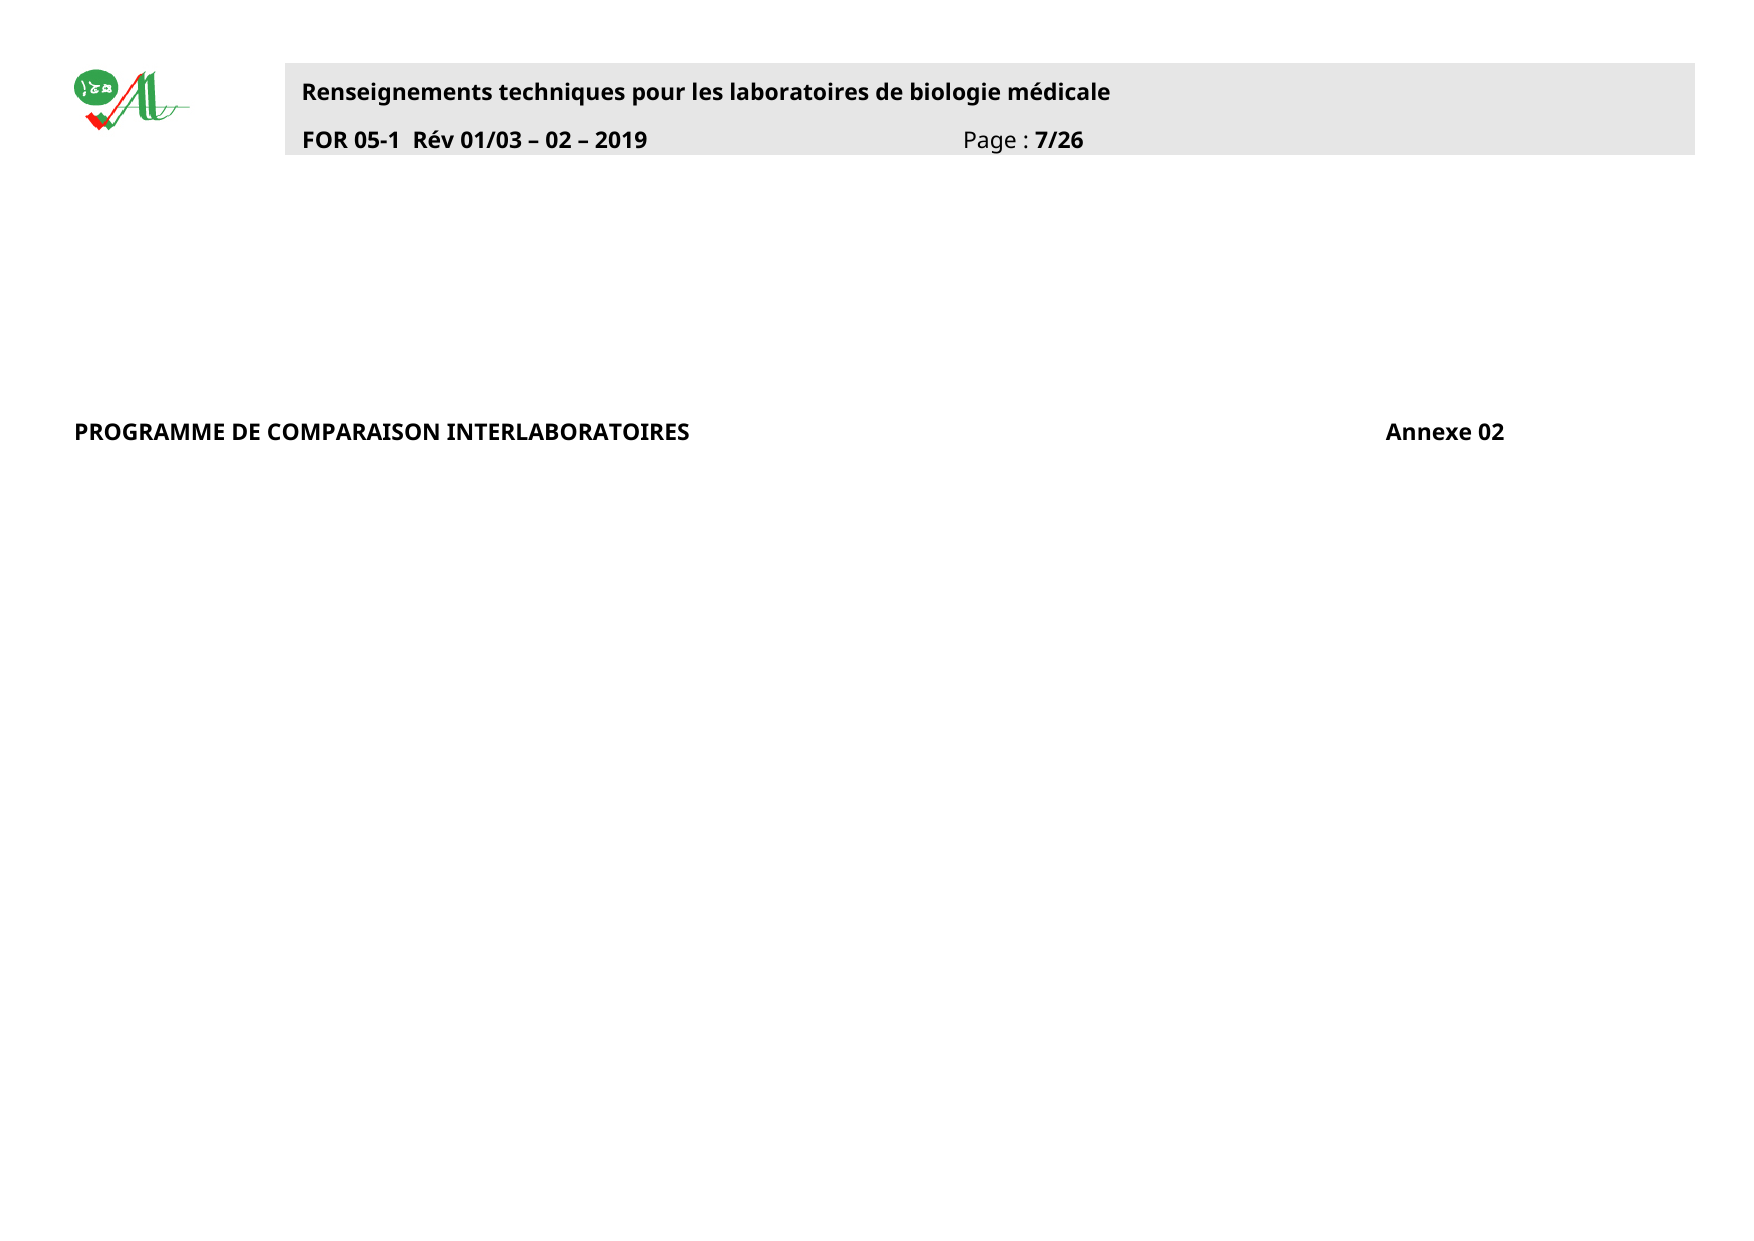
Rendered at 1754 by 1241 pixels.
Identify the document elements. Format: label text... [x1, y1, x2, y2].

text PROGRAMME DE COMPARAISON INTERLABORATOIRES Annexe 02 [74, 416, 1695, 447]
picture [70, 63, 196, 137]
